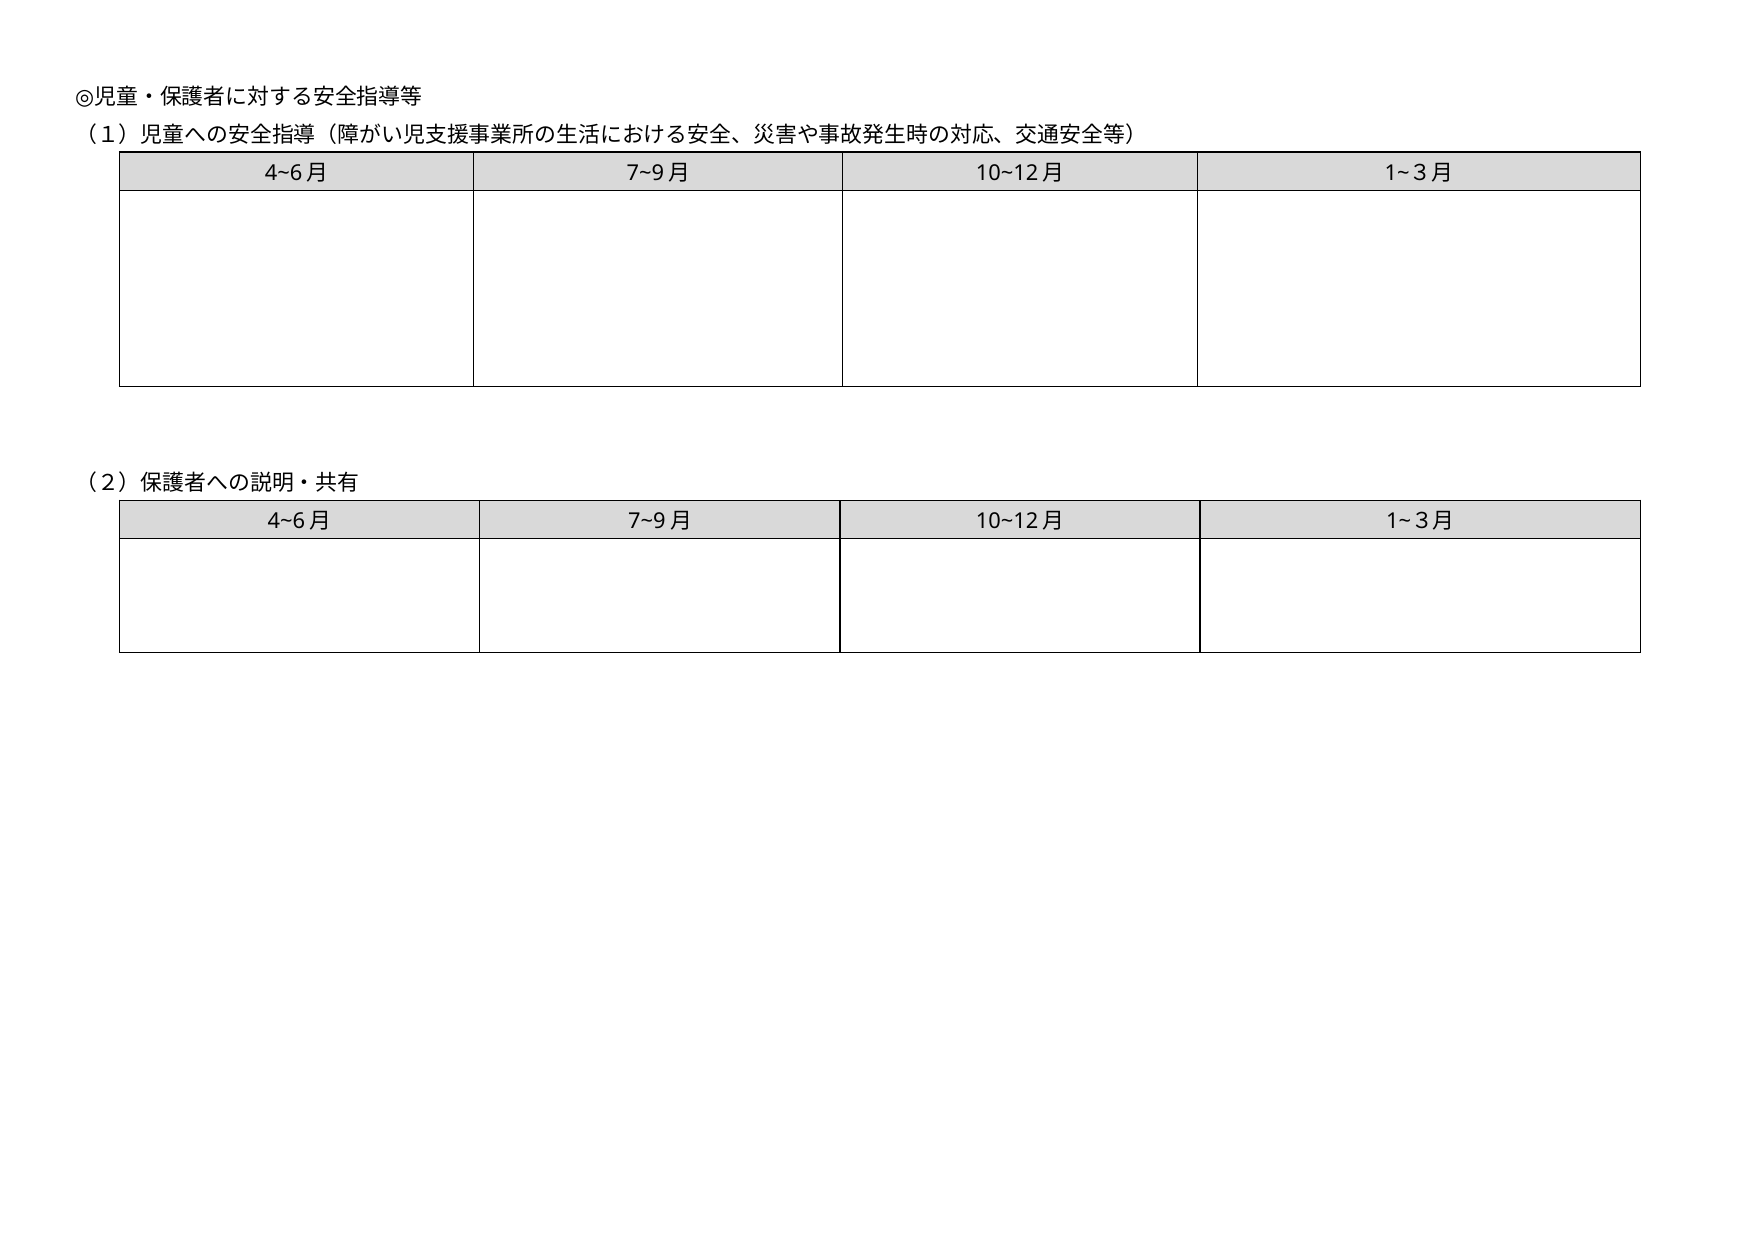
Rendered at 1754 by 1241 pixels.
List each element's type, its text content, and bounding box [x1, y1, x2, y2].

text （１）児童への安全指導（障がい児支援事業所の生活における安全、災害や事故発生時の対応、交通安全等） [75, 114, 1679, 151]
table_header 7~9月 [480, 501, 839, 538]
table_cell [843, 191, 1197, 386]
table_cell [474, 191, 842, 386]
text （２）保護者への説明・共有 [75, 462, 1679, 499]
table_header 1~３月 [1201, 501, 1640, 538]
table_header 10~12月 [841, 501, 1199, 538]
table_header 4~6月 [120, 501, 479, 538]
table_header 1~３月 [1198, 153, 1640, 190]
table_cell [120, 191, 473, 386]
table_cell [841, 539, 1199, 652]
text ◎児童・保護者に対する安全指導等 [75, 76, 1679, 114]
table_cell [1201, 539, 1640, 652]
table_header 7~9月 [474, 153, 842, 190]
table_cell [480, 539, 839, 652]
table_cell [1198, 191, 1640, 386]
table_cell [120, 539, 479, 652]
table_header 10~12月 [843, 153, 1197, 190]
table_header 4~6月 [120, 153, 473, 190]
